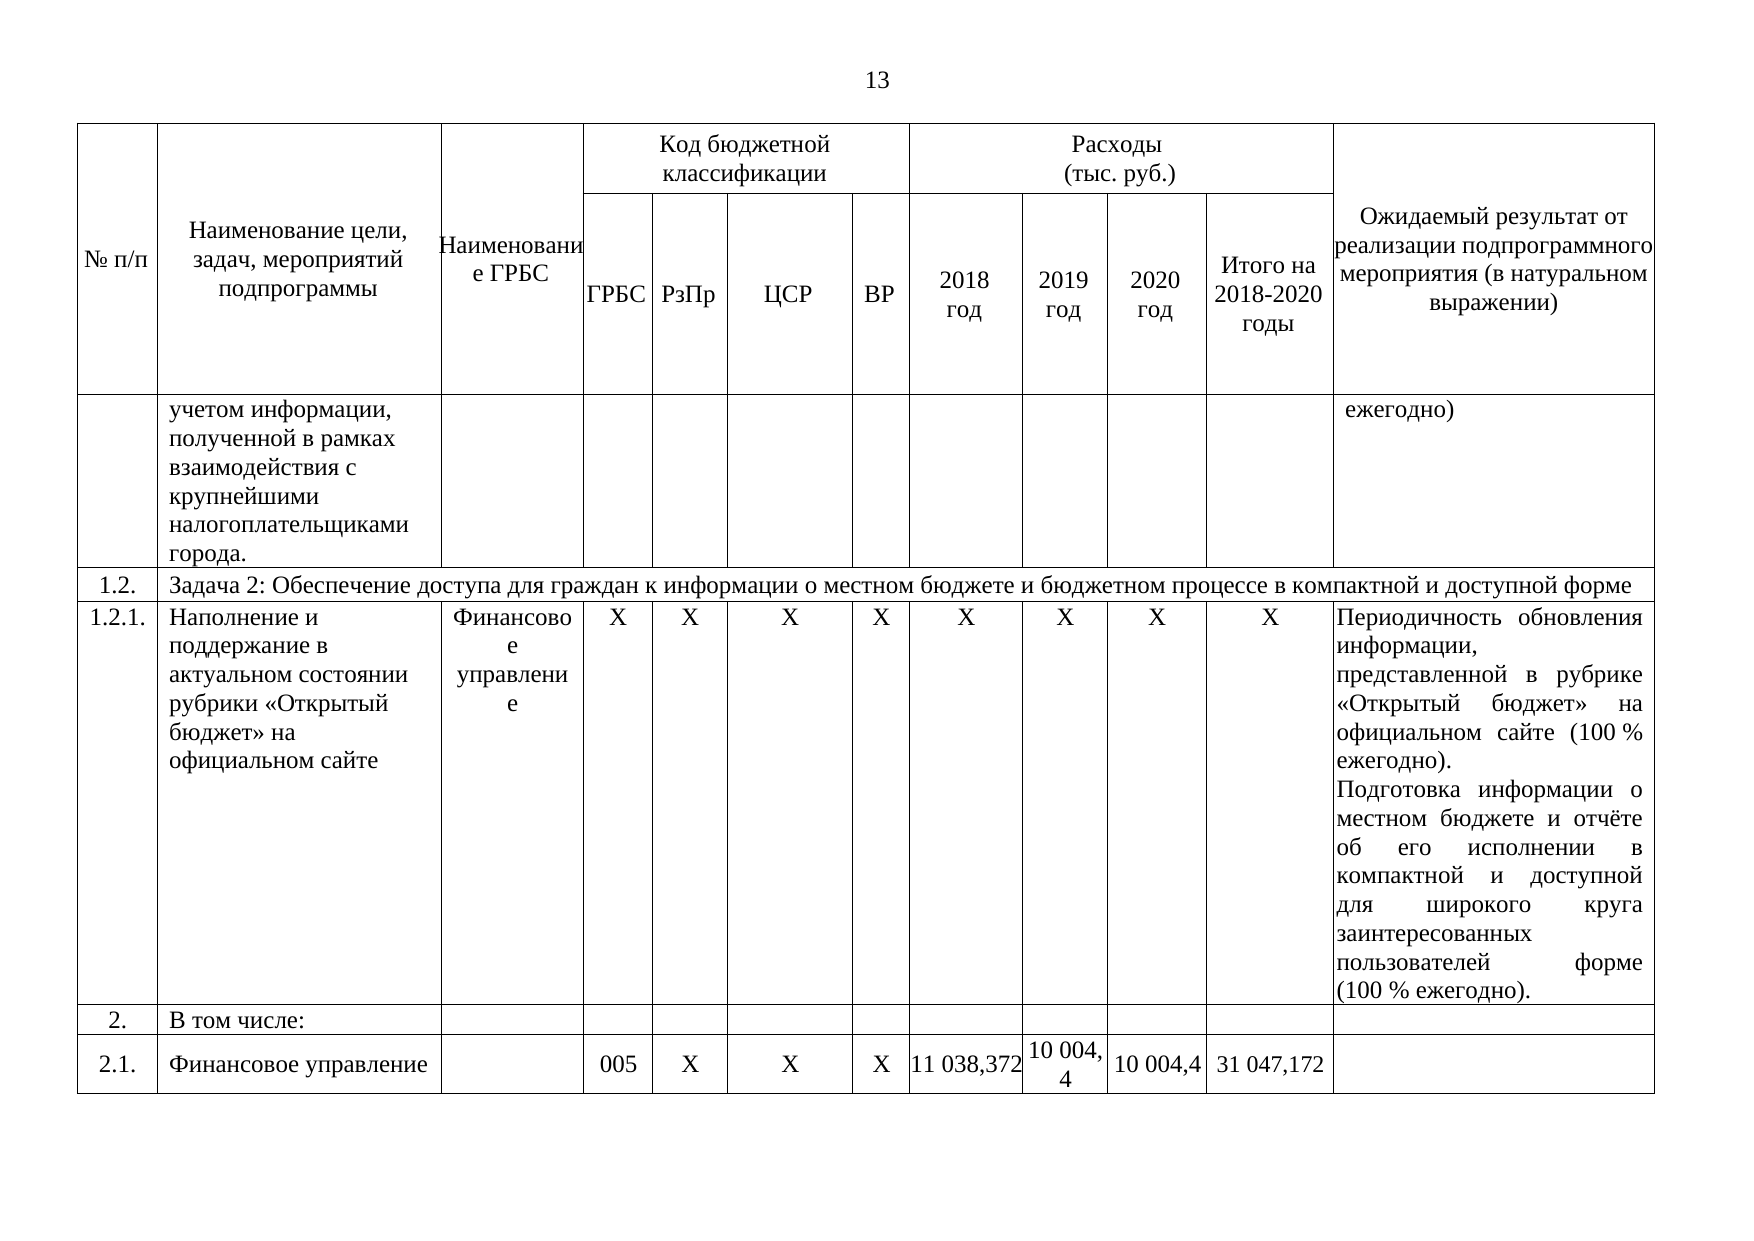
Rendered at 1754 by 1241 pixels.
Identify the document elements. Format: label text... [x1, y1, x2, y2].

table_header Расходы (тыс. руб.) [910, 124, 1333, 193]
table_cell [910, 1005, 1022, 1034]
table_cell ВР [853, 194, 909, 393]
table_cell Х [728, 602, 852, 1004]
table_cell [653, 1005, 727, 1034]
table_cell 1.2. [78, 568, 157, 601]
table_cell [853, 395, 909, 567]
table_cell [853, 1005, 909, 1034]
table_cell Х [584, 602, 652, 1004]
table_cell ЦСР [728, 194, 852, 393]
table_cell Х [910, 602, 1022, 1004]
table_cell [442, 1005, 583, 1034]
table_cell [1207, 395, 1333, 567]
table_cell [442, 1035, 583, 1093]
table_cell [653, 395, 727, 567]
table_cell РзПр [653, 194, 727, 393]
table_cell [584, 1005, 652, 1034]
table_cell обеспечение формирования и мероприятий подпрограммы исполнения доходов местного бюджета с учетом информации, полученной в рамках взаимодействия с крупнейшими налогоплательщиками города. [158, 395, 441, 567]
table_cell [1334, 1005, 1654, 1034]
table_cell 2020 год [1108, 194, 1206, 393]
table_cell [728, 1005, 852, 1034]
table_cell [1108, 395, 1206, 567]
table_cell 2019 год [1023, 194, 1107, 393]
table_cell [728, 395, 852, 567]
table_cell Х [853, 1035, 909, 1093]
table_cell 11 038,372 [910, 1035, 1022, 1093]
table_cell [1108, 1005, 1206, 1034]
table_cell Х [1023, 602, 1107, 1004]
table_cell [910, 395, 1022, 567]
table_cell Х [728, 1035, 852, 1093]
table_header Наименование цели, задач, мероприятий подпрограммы [158, 124, 441, 393]
table_cell 1.2.1. [78, 602, 157, 1004]
table_cell [1207, 1005, 1333, 1034]
table_header Наименование ГРБС [442, 124, 583, 393]
table_cell [78, 395, 157, 567]
table_cell [1023, 395, 1107, 567]
table_cell Финансовое управление [158, 1035, 441, 1093]
table_cell [1334, 1035, 1654, 1093]
table_cell ГРБС [584, 194, 652, 393]
table_cell 10 004,4 [1108, 1035, 1206, 1093]
table_cell Наполнение и поддержание в актуальном состоянии рубрики «Открытый бюджет» на официальном сайте [158, 602, 441, 1004]
table_cell 2018 год [910, 194, 1022, 393]
table_cell 10 004,4 [1023, 1035, 1107, 1093]
table_cell Задача 2: Обеспечение доступа для граждан к информации о местном бюджете и бюджетном процессе в компактной и доступной форме [158, 568, 1654, 601]
table_header Код бюджетной классификации [584, 124, 909, 193]
table_cell [442, 395, 583, 567]
table_header Ожидаемый результат от реализации подпрограммного мероприятия (в натуральном выражении) [1334, 124, 1654, 393]
table_cell 31 047,172 [1207, 1035, 1333, 1093]
table_cell 2.1. [78, 1035, 157, 1093]
table_cell [1023, 1005, 1107, 1034]
table_cell Финансовое управление [442, 602, 583, 1004]
table_cell Х [853, 602, 909, 1004]
table_cell 005 [584, 1035, 652, 1093]
table_cell В том числе: [158, 1005, 441, 1034]
table_cell [584, 395, 652, 567]
table_cell Х [1108, 602, 1206, 1004]
table_cell 2. [78, 1005, 157, 1034]
table_cell Периодичность обновления информации, представленной в рубрике «Открытый бюджет» на официальном сайте (100 % ежегодно). Подготовка информации о местном бюджете и отчёте об его исполнении в компактной и доступной для широкого круга заинтересованных пользователей форме (100 % ежегодно). [1334, 602, 1654, 1004]
table_cell Х [653, 602, 727, 1004]
table_cell Х [1207, 602, 1333, 1004]
table_header № п/п [78, 124, 157, 393]
table_cell Итого на 2018-2020 годы [1207, 194, 1333, 393]
table_cell Исполнение местного бюджета по доходам без учета безвозмездных поступлений к первоначальному бюджету (от 85 % до 110 % ежегодно) [1334, 395, 1654, 567]
table_cell Х [653, 1035, 727, 1093]
